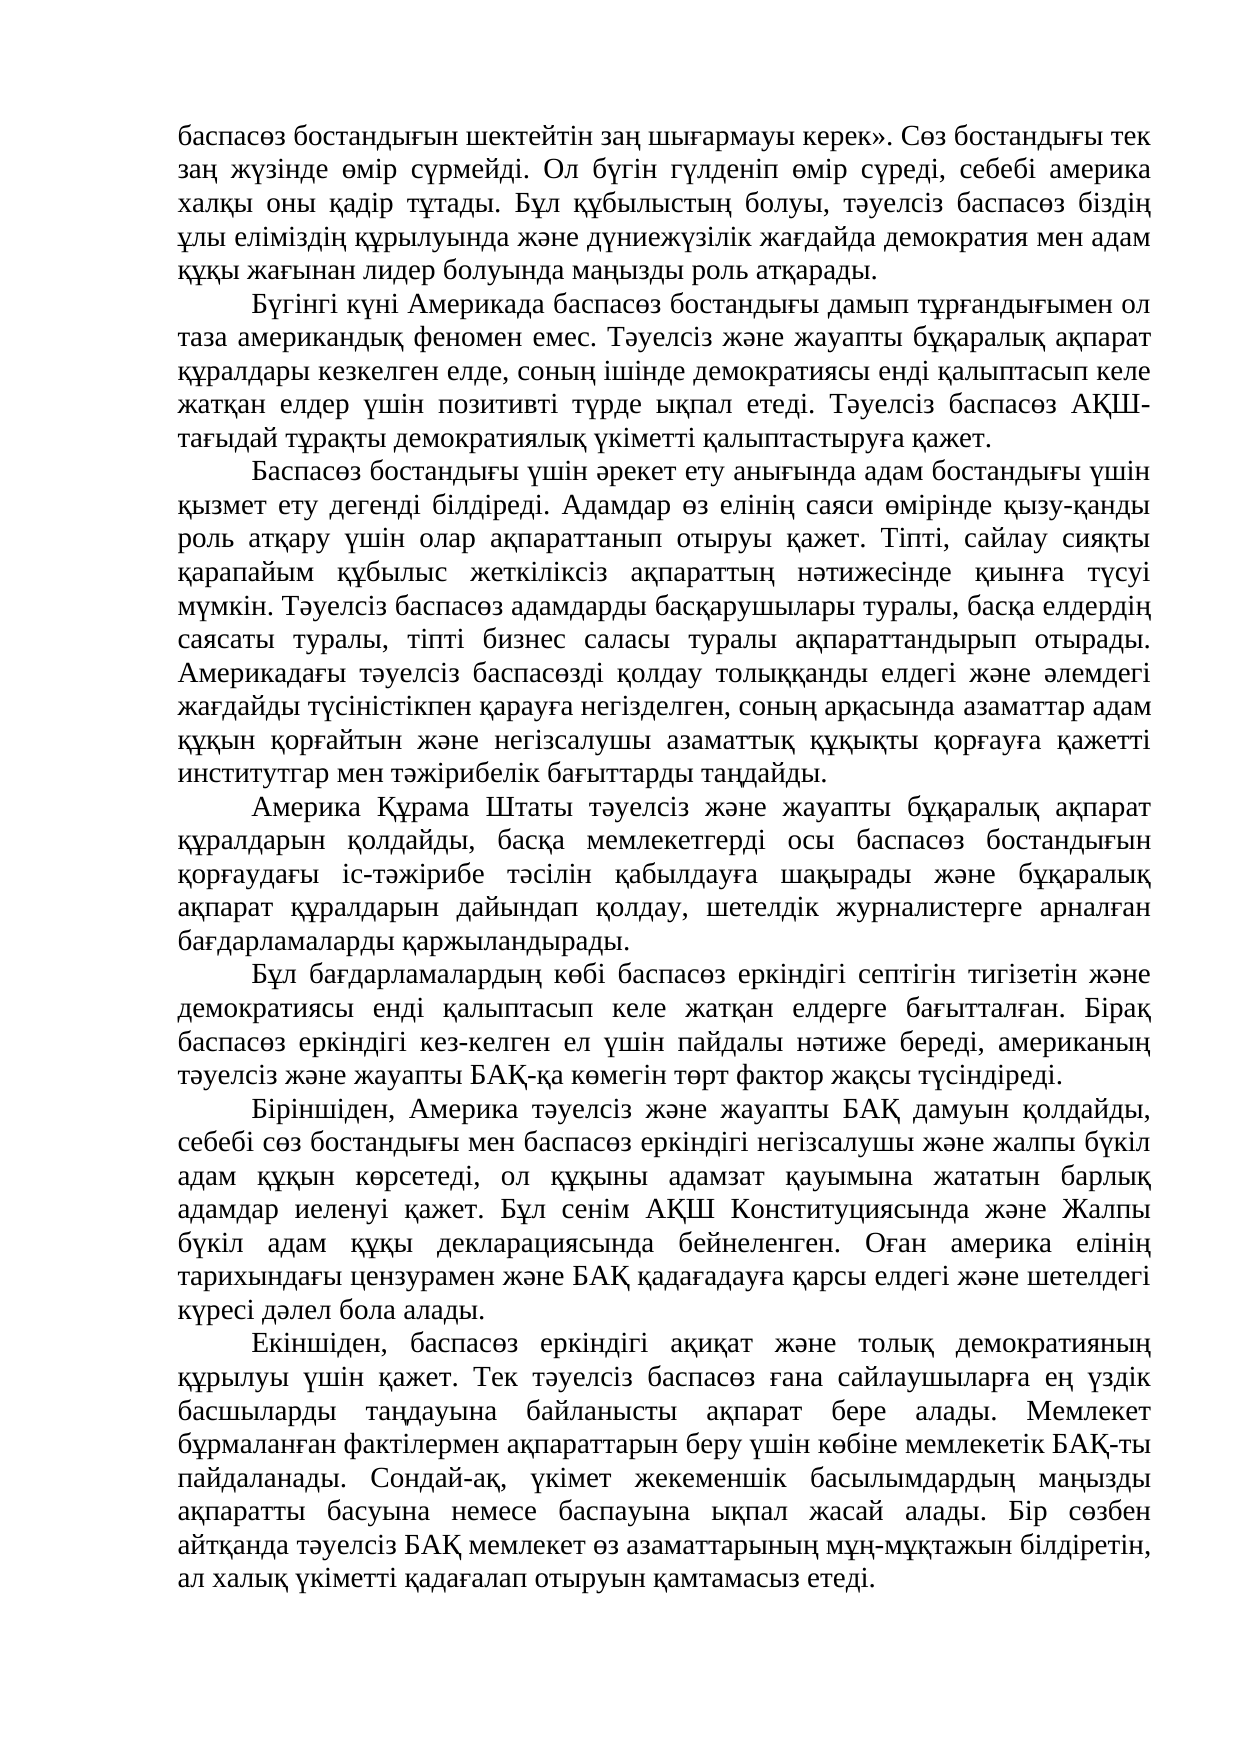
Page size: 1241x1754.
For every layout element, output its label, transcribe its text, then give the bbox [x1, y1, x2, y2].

text Баспасөз бостандығы үшін әрекет ету анығында адам бостандығы үшін қызмет ету дегенді білдіреді. Адамдар өз елінің саяси өмірінде қызу-қанды роль атқару үшін олар ақпараттанып отыруы қажет. Тіпті, сайлау сияқты қарапайым құбылыс жеткіліксіз ақпараттың нәтижесінде қиынға түсуі мүмкін. Тәуелсіз баспасөз адамдарды басқарушылары туралы, басқа елдердің саясаты туралы, тіпті бизнес саласы туралы ақпараттандырып отырады. Америкадағы тәуелсіз баспасөзді қолдау толыққанды елдегі және әлемдегі жағдайды түсіністікпен қарауға негізделген, соның арқасында азаматтар адам құқын қорғайтын және негізсалушы азаматтық құқықты қорғауға қажетті институтгар мен тәжірибелік бағыттарды таңдайды. [177, 453, 1152, 789]
text Америка Құрама Штаты тәуелсіз және жауапты бұқаралық ақпарат құралдарын қолдайды, басқа мемлекетгерді осы баспасөз бостандығын қорғаудағы іс-тәжірибе тәсілін қабылдауға шақырады және бұқаралық ақпарат құралдарын дайындап қолдау, шетелдік журналистерге арналған бағдарламаларды қаржыландырады. [177, 789, 1152, 957]
text Біріншіден, Америка тәуелсіз және жауапты БАҚ дамуын қолдайды, себебі сөз бостандығы мен баспасөз еркіндігі негізсалушы және жалпы бүкіл адам құқын көрсетеді, ол құқыны адамзат қауымына жататын барлық адамдар иеленуі қажет. Бұл сенім АҚШ Конституциясында және Жалпы бүкіл адам құқы декларациясында бейнеленген. Оған америка елінің тарихындағы цензурамен және БАҚ қадағадауға қарсы елдегі және шетелдегі күресі дәлел бола алады. [177, 1091, 1152, 1326]
text Екіншіден, баспасөз еркіндігі ақиқат және толық демократияның құрылуы үшін қажет. Тек тәуелсіз баспасөз ғана сайлаушыларға ең үздік басшыларды таңдауына байланысты ақпарат бере алады. Мемлекет бұрмаланған фактілермен ақпараттарын беру үшін көбіне мемлекетік БАҚ-ты пайдаланады. Сондай-ақ, үкімет жекеменшік басылымдардың маңызды ақпаратты басуына немесе баспауына ықпал жасай алады. Бір сөзбен айтқанда тәуелсіз БАҚ мемлекет өз азаматтарының мұң-мұқтажын білдіретін, ал халық үкіметті қадағалап отыруын қамтамасыз етеді. [177, 1326, 1152, 1594]
text Бұл бағдарламалардың көбі баспасөз еркіндігі септігін тигізетін және демократиясы енді қалыптасып келе жатқан елдерге бағытталған. Бірақ баспасөз еркіндігі кез-келген ел үшін пайдалы нәтиже береді, американың тәуелсіз және жауапты БАҚ-қа көмегін төрт фактор жақсы түсіндіреді. [177, 957, 1152, 1091]
text Бүгінгі күні Америкада баспасөз бостандығы дамып тұрғандығымен ол таза американдық феномен емес. Тәуелсіз және жауапты бұқаралық ақпарат құралдары кезкелген елде, соның ішінде демократиясы енді қалыптасып келе жатқан елдер үшін позитивті түрде ықпал етеді. Тәуелсіз баспасөз АҚШ-тағыдай тұрақты демократиялық үкіметті қалыптастыруға қажет. [177, 286, 1152, 453]
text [177, 118, 1152, 286]
